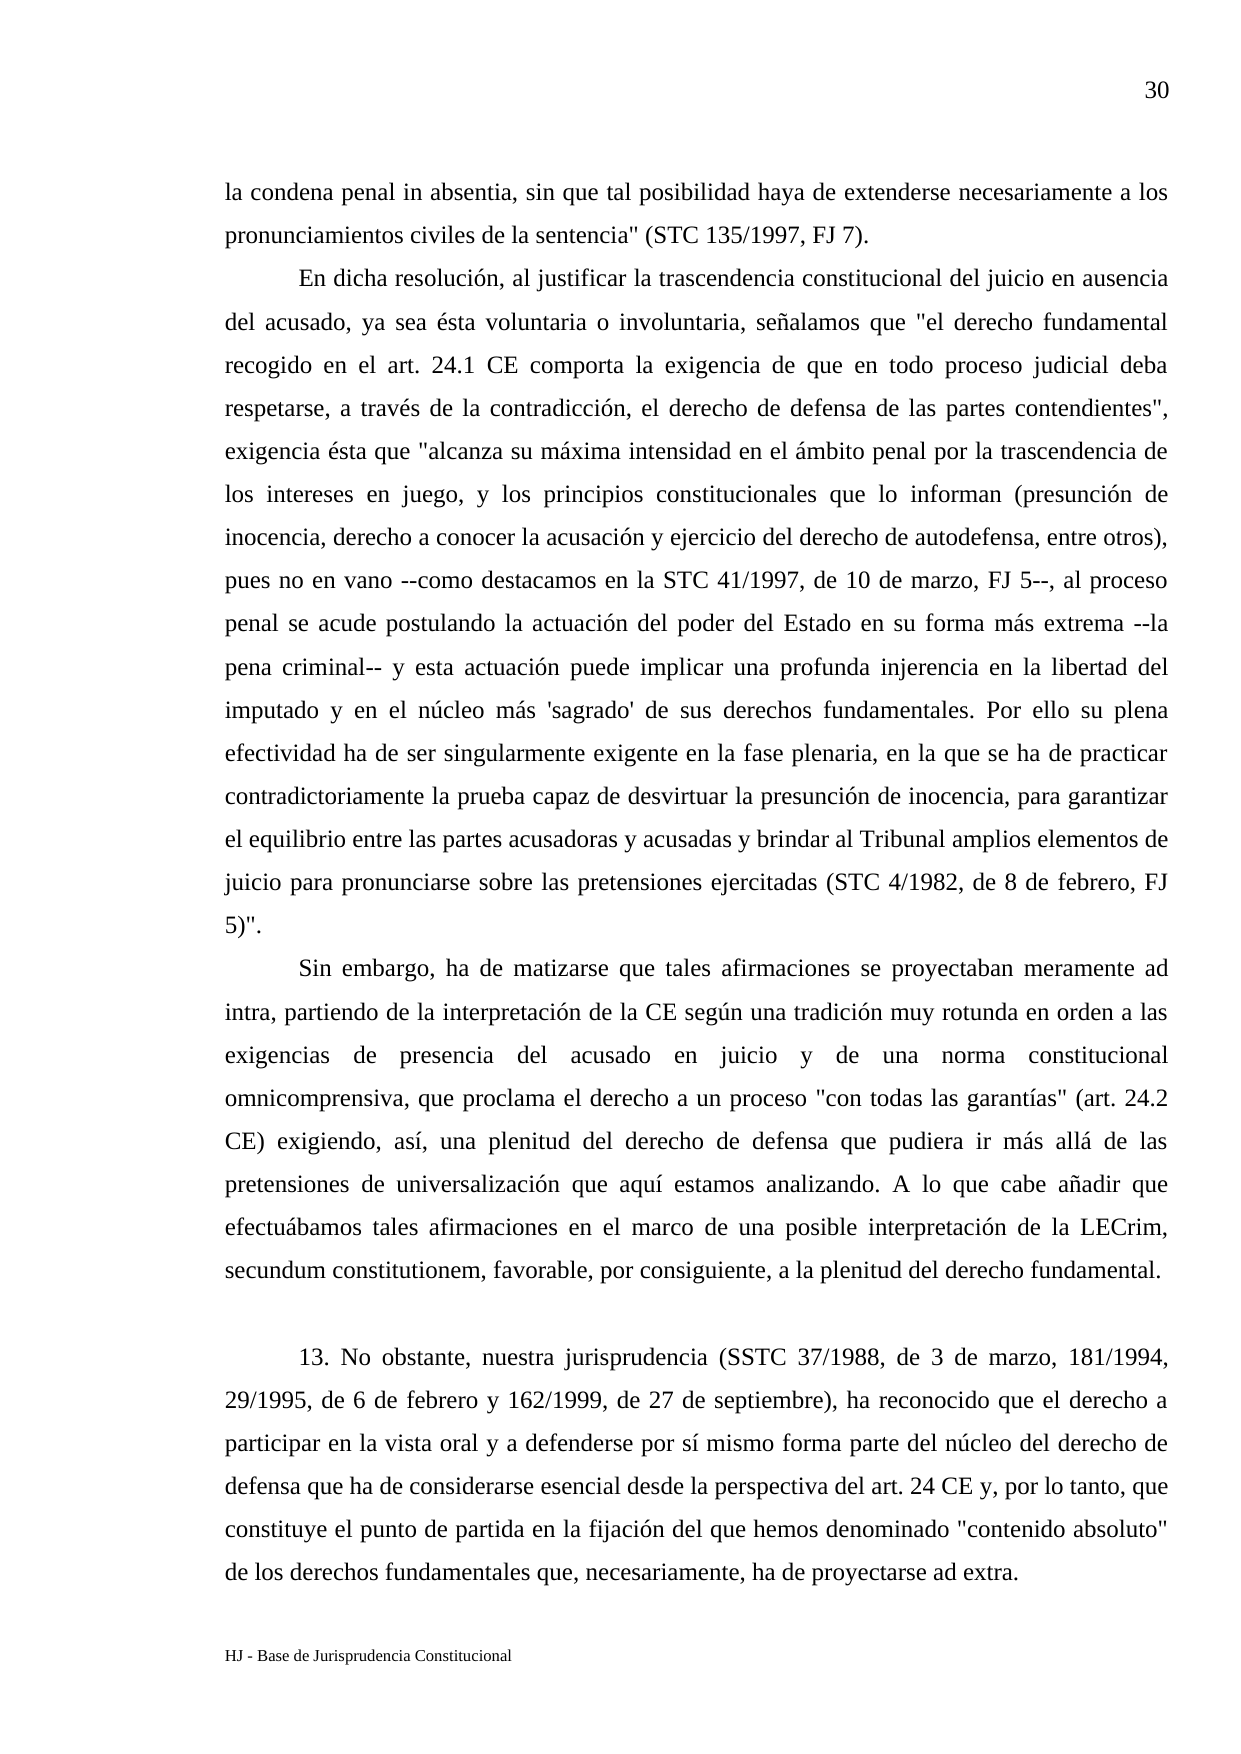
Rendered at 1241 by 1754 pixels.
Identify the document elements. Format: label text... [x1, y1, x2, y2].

text 13. No obstante, nuestra jurisprudencia (SSTC 37/1988, de 3 de marzo, 181/1994, 29/1995, de 6 de febrero y 162/1999, de 27 de septiembre), ha reconocido que el derecho a participar en la vista oral y a defenderse por sí mismo forma parte del núcleo del derecho de defensa que ha de considerarse esencial desde la perspectiva del art. 24 CE y, por lo tanto, que constituye el punto de partida en la fijación del que hemos denominado "contenido absoluto" de los derechos fundamentales que, necesariamente, ha de proyectarse ad extra. [224, 1342, 1169, 1586]
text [224, 177, 1169, 249]
text En dicha resolución, al justificar la trascendencia constitucional del juicio en ausencia del acusado, ya sea ésta voluntaria o involuntaria, señalamos que "el derecho fundamental recogido en el art. 24.1 CE comporta la exigencia de que en todo proceso judicial deba respetarse, a través de la contradicción, el derecho de defensa de las partes contendientes", exigencia ésta que "alcanza su máxima intensidad en el ámbito penal por la trascendencia de los intereses en juego, y los principios constitucionales que lo informan (presunción de inocencia, derecho a conocer la acusación y ejercicio del derecho de autodefensa, entre otros), pues no en vano --como destacamos en la STC 41/1997, de 10 de marzo, FJ 5--, al proceso penal se acude postulando la actuación del poder del Estado en su forma más extrema --la pena criminal-- y esta actuación puede implicar una profunda injerencia en la libertad del imputado y en el núcleo más 'sagrado' de sus derechos fundamentales. Por ello su plena efectividad ha de ser singularmente exigente en la fase plenaria, en la que se ha de practicar contradictoriamente la prueba capaz de desvirtuar la presunción de inocencia, para garantizar el equilibrio entre las partes acusadoras y acusadas y brindar al Tribunal amplios elementos de juicio para pronunciarse sobre las pretensiones ejercitadas (STC 4/1982, de 8 de febrero, FJ 5)". [224, 263, 1169, 939]
text Sin embargo, ha de matizarse que tales afirmaciones se proyectaban meramente ad intra, partiendo de la interpretación de la CE según una tradición muy rotunda en orden a las exigencias de presencia del acusado en juicio y de una norma constitucional omnicomprensiva, que proclama el derecho a un proceso "con todas las garantías" (art. 24.2 CE) exigiendo, así, una plenitud del derecho de defensa que pudiera ir más allá de las pretensiones de universalización que aquí estamos analizando. A lo que cabe añadir que efectuábamos tales afirmaciones en el marco de una posible interpretación de la LECrim, secundum constitutionem, favorable, por consiguiente, a la plenitud del derecho fundamental. [224, 953, 1169, 1284]
